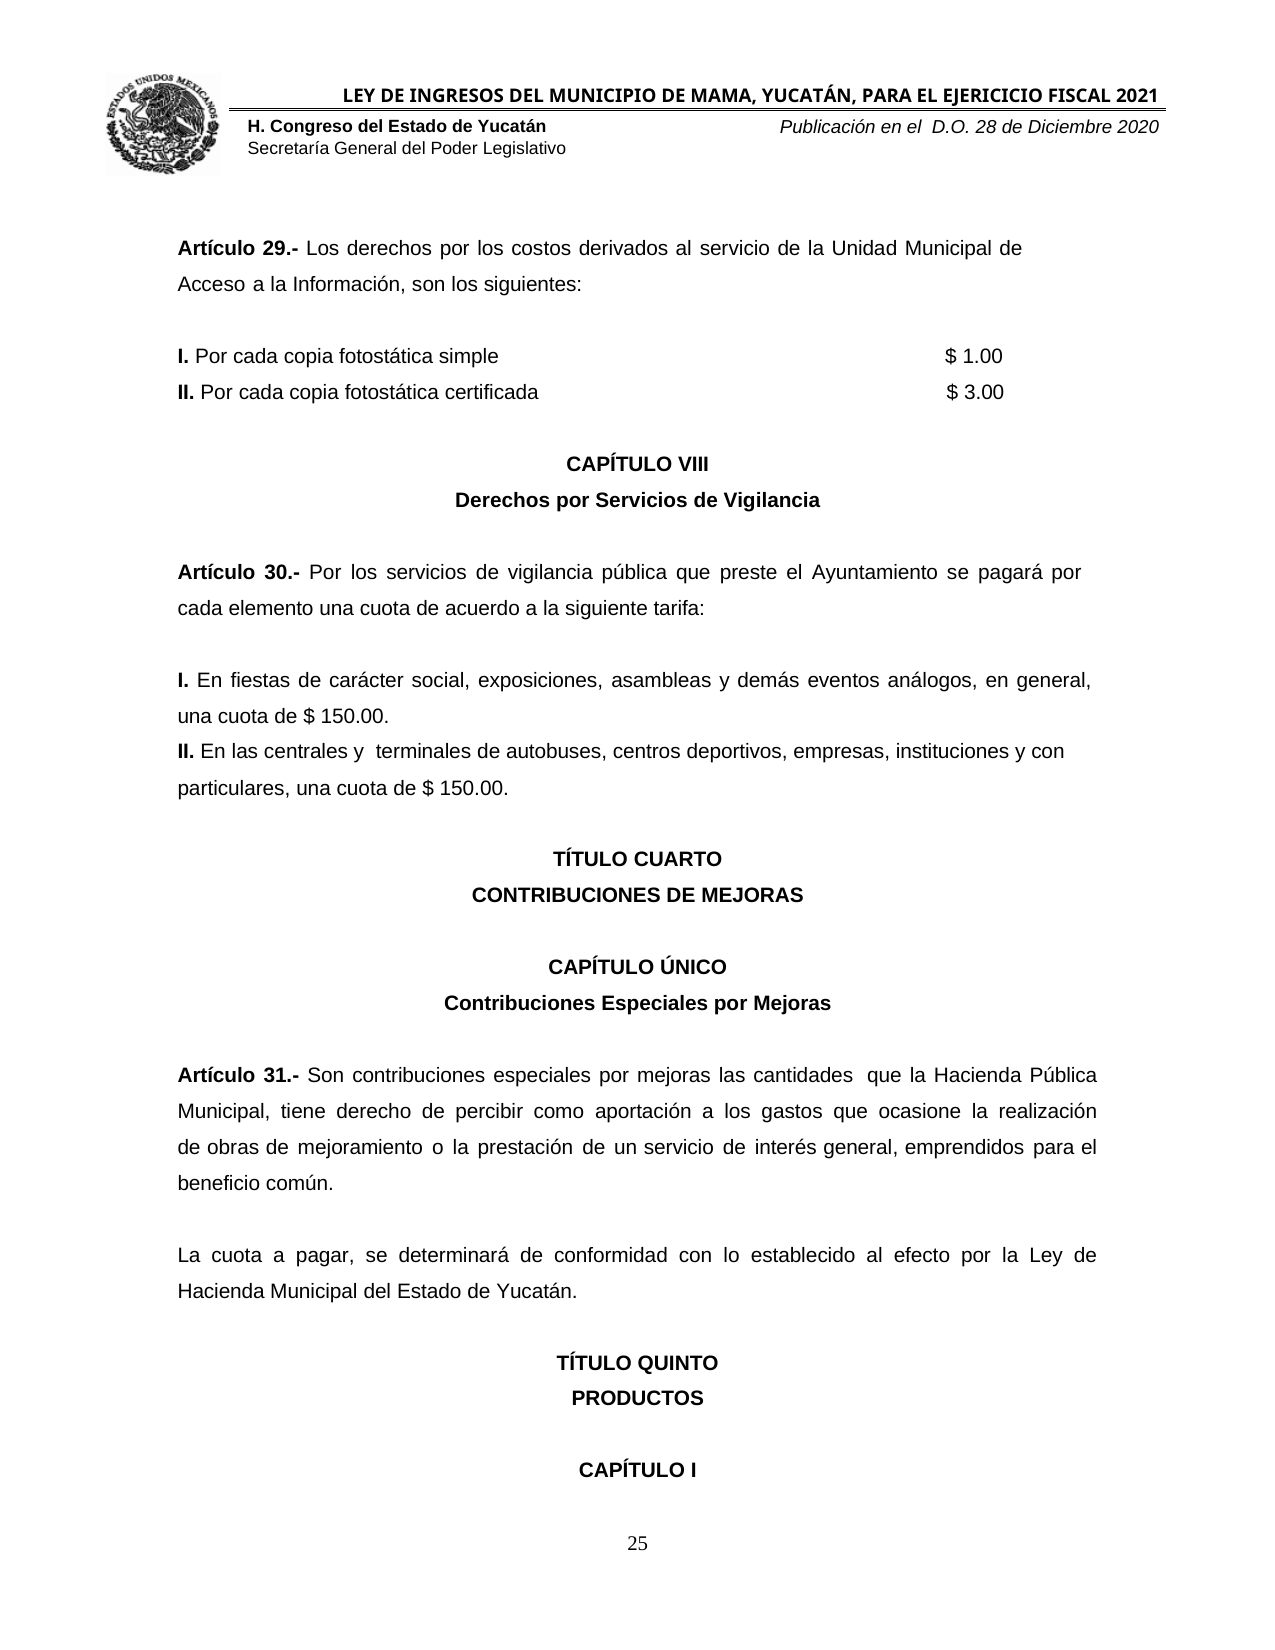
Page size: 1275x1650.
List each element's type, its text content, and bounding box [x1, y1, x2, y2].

text Derechos por Servicios de Vigilancia [177, 488, 1098, 512]
text Artículo 29.- Los derechos por los costos derivados al servicio de la Unidad Municipal de Acceso a la Información, son los siguientes: [177, 236, 1098, 296]
text CAPÍTULO ÚNICO [177, 955, 1098, 979]
text CONTRIBUCIONES DE MEJORAS [177, 883, 1098, 907]
text Contribuciones Especiales por Mejoras [177, 991, 1098, 1015]
text I. Por cada copia fotostática simple $ 1.00 [177, 344, 1098, 368]
text II. Por cada copia fotostática certificada $ 3.00 [177, 380, 1098, 404]
text La cuota a pagar, se determinará de conformidad con lo establecido al efecto por la Ley de Hacienda Municipal del Estado de Yucatán. [177, 1242, 1098, 1302]
text II. En las centrales y terminales de autobuses, centros deportivos, empresas, instituciones y con particulares, una cuota de $ 150.00. [177, 739, 1098, 799]
text Artículo 31.- Son contribuciones especiales por mejoras las cantidades que la Hacienda Pública Municipal, tiene derecho de percibir como aportación a los gastos que ocasione la realización de obras de mejoramiento o la prestación de un servicio de interés general, emprendidos para el beneficio común. [177, 1063, 1098, 1194]
text PRODUCTOS [177, 1386, 1098, 1410]
text CAPÍTULO I [177, 1458, 1098, 1482]
text CAPÍTULO VIII [177, 452, 1098, 476]
text TÍTULO QUINTO [177, 1350, 1098, 1374]
text Artículo 30.- Por los servicios de vigilancia pública que preste el Ayuntamiento se pagará por cada elemento una cuota de acuerdo a la siguiente tarifa: [177, 560, 1098, 619]
text I. En fiestas de carácter social, exposiciones, asambleas y demás eventos análogos, en general, una cuota de $ 150.00. [177, 667, 1098, 727]
text TÍTULO CUARTO [177, 847, 1098, 871]
